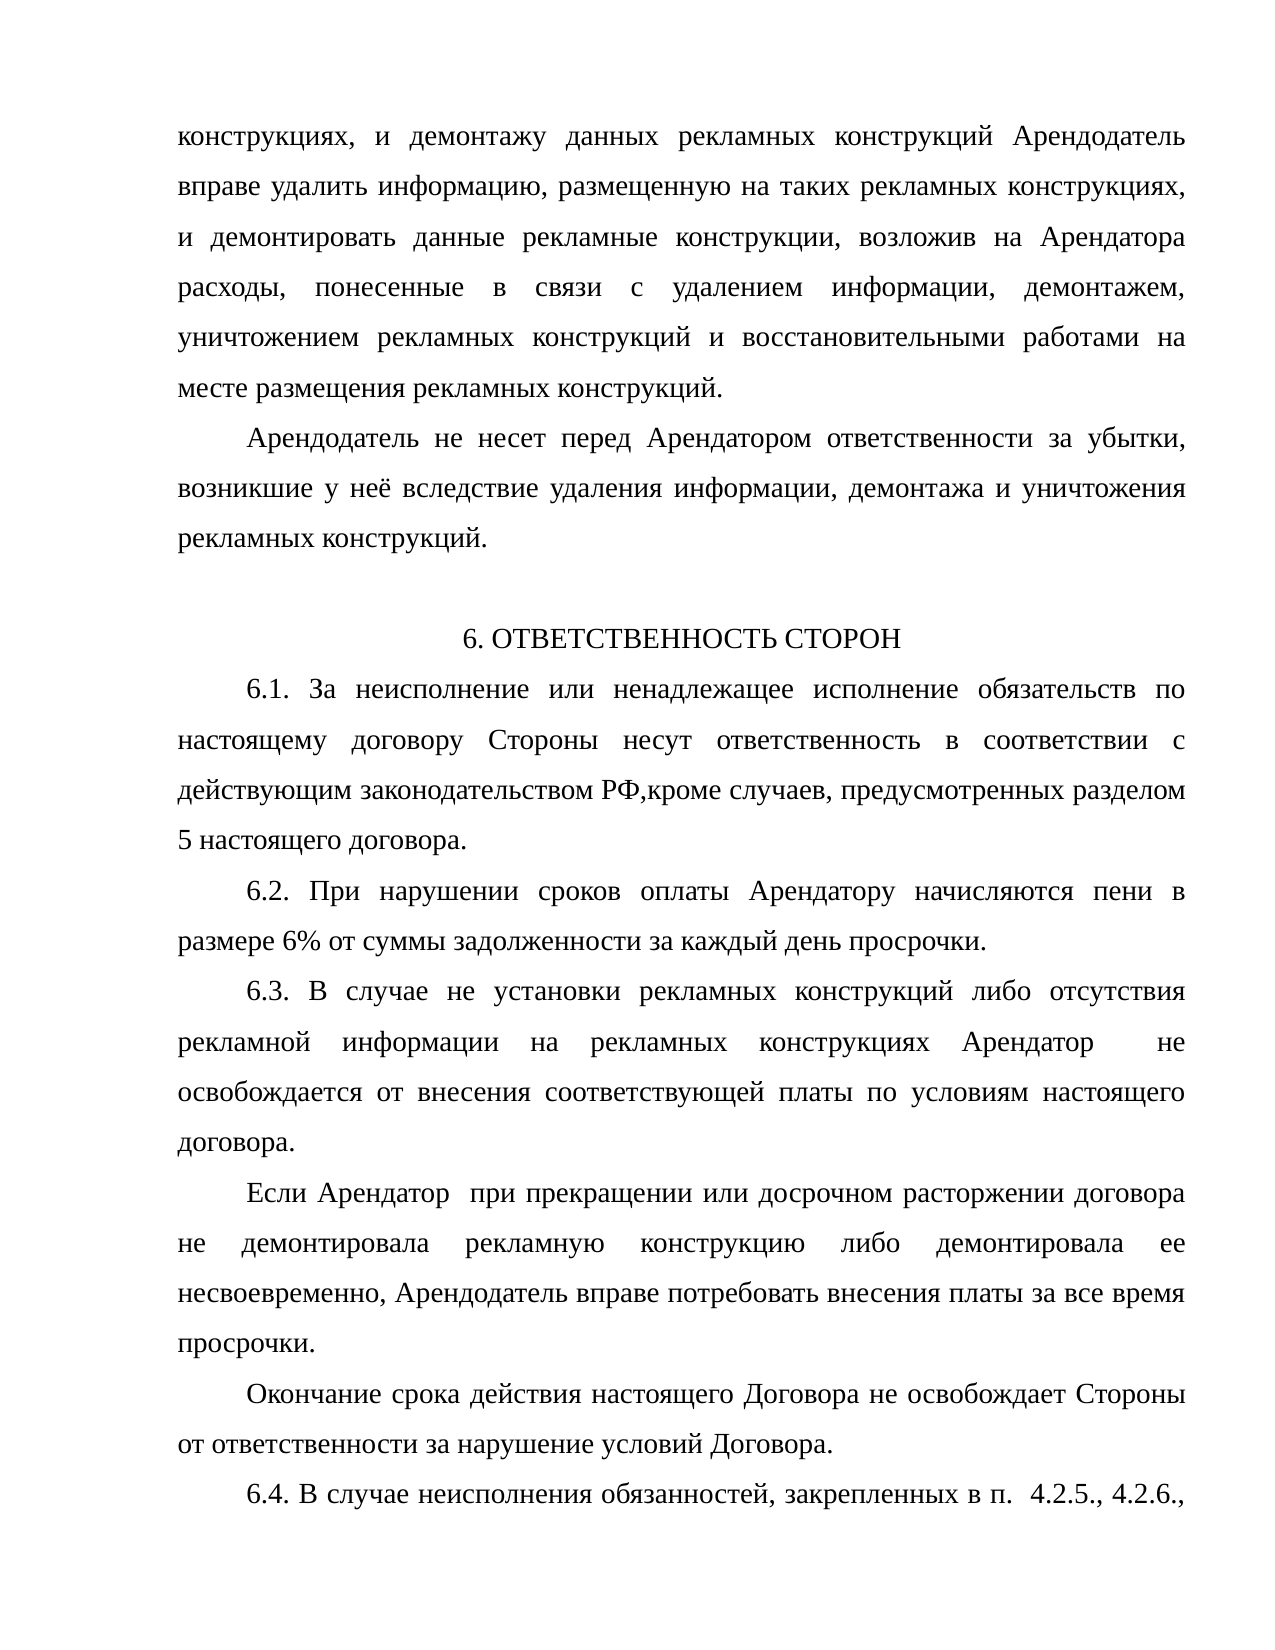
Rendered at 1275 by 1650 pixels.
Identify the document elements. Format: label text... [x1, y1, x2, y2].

text Окончание срока действия настоящего Договора не освобождает Стороны от ответственности за нарушение условий Договора. [177, 1376, 1186, 1460]
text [177, 1477, 1186, 1510]
text Арендодатель не несет перед Арендатором ответственности за убытки, возникшие у неё вследствие удаления информации, демонтажа и уничтожения рекламных конструкций. [177, 420, 1186, 554]
text 6.2. При нарушении сроков оплаты Арендатору начисляются пени в размере 6% от суммы задолженности за каждый день просрочки. [177, 873, 1186, 957]
text 6.3. В случае не установки рекламных конструкций либо отсутствия рекламной информации на рекламных конструкциях Арендатор не освобождается от внесения соответствующей платы по условиям настоящего договора. [177, 973, 1186, 1158]
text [177, 118, 1186, 403]
text 6. ОТВЕТСТВЕННОСТЬ СТОРОН [177, 621, 1186, 655]
text Если Арендатор при прекращении или досрочном расторжении договора не демонтировала рекламную конструкцию либо демонтировала ее несвоевременно, Арендодатель вправе потребовать внесения платы за все время просрочки. [177, 1175, 1186, 1359]
text 6.1. За неисполнение или ненадлежащее исполнение обязательств по настоящему договору Стороны несут ответственность в соответствии с действующим законодательством РФ,кроме случаев, предусмотренных разделом 5 настоящего договора. [177, 672, 1186, 856]
